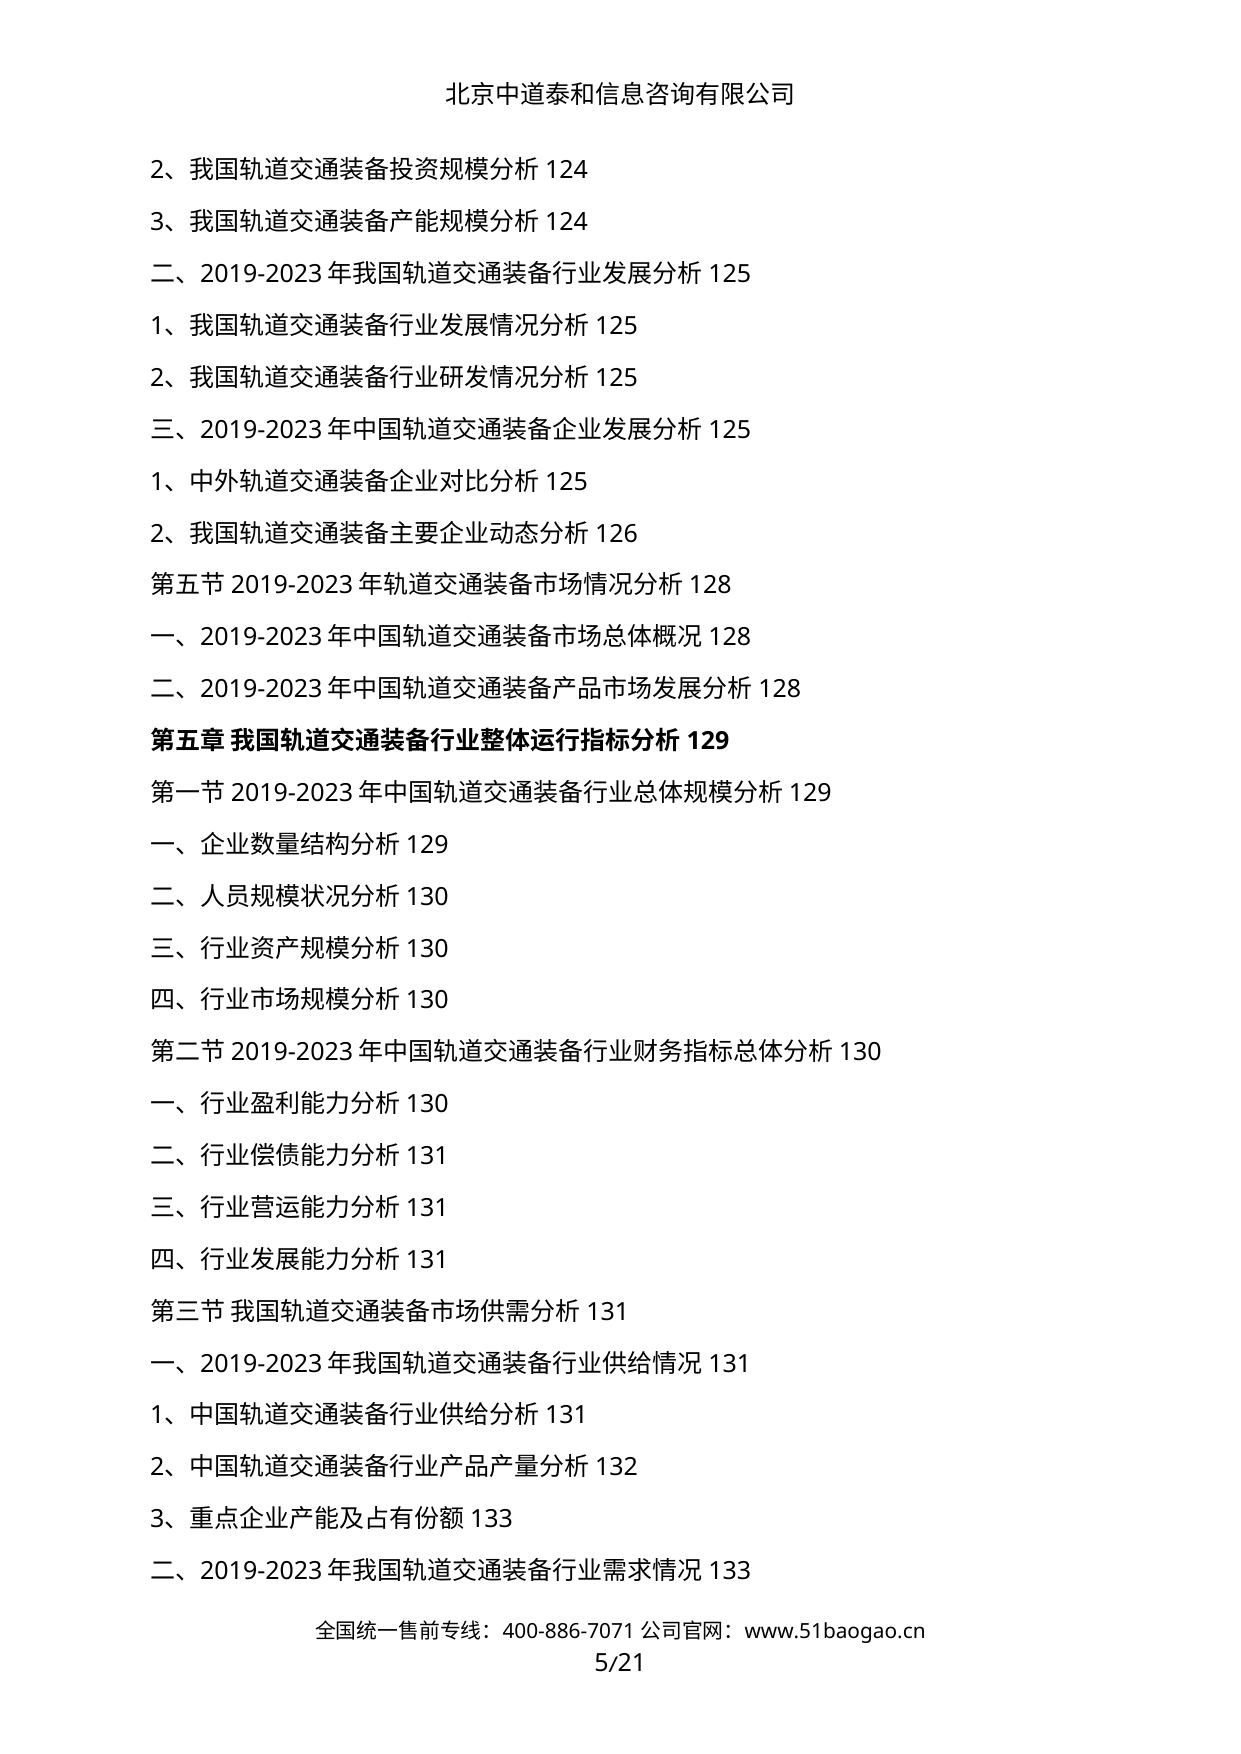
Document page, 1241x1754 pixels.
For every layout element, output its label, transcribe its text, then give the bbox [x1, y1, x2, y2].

text 3、我国轨道交通装备产能规模分析 124 [150, 202, 1090, 238]
text 2、我国轨道交通装备投资规模分析 124 [150, 150, 1090, 186]
text 二、2019-2023年中国轨道交通装备产品市场发展分析 128 [150, 669, 1090, 705]
text 1、中外轨道交通装备企业对比分析 125 [150, 461, 1090, 497]
text 一、企业数量结构分析 129 [150, 824, 1090, 861]
text 1、我国轨道交通装备行业发展情况分析 125 [150, 306, 1090, 342]
text 二、行业偿债能力分析 131 [150, 1136, 1090, 1172]
text 二、人员规模状况分析 130 [150, 876, 1090, 912]
text 第一节 2019-2023年中国轨道交通装备行业总体规模分析 129 [150, 772, 1090, 809]
text 3、重点企业产能及占有份额 133 [150, 1499, 1090, 1535]
text 第五章 我国轨道交通装备行业整体运行指标分析 129 [150, 721, 1090, 757]
text 四、行业市场规模分析 130 [150, 980, 1090, 1016]
text 四、行业发展能力分析 131 [150, 1239, 1090, 1276]
text 一、2019-2023年中国轨道交通装备市场总体概况 128 [150, 617, 1090, 653]
text 二、2019-2023年我国轨道交通装备行业需求情况 133 [150, 1551, 1090, 1587]
text 二、2019-2023年我国轨道交通装备行业发展分析 125 [150, 254, 1090, 290]
text 三、行业资产规模分析 130 [150, 928, 1090, 964]
text 2、我国轨道交通装备行业研发情况分析 125 [150, 357, 1090, 394]
text 第二节 2019-2023年中国轨道交通装备行业财务指标总体分析 130 [150, 1032, 1090, 1068]
text 1、中国轨道交通装备行业供给分析 131 [150, 1395, 1090, 1431]
text 第五节 2019-2023年轨道交通装备市场情况分析 128 [150, 565, 1090, 601]
text 三、2019-2023年中国轨道交通装备企业发展分析 125 [150, 409, 1090, 446]
text 三、行业营运能力分析 131 [150, 1187, 1090, 1224]
text 一、2019-2023年我国轨道交通装备行业供给情况 131 [150, 1343, 1090, 1379]
text 第三节 我国轨道交通装备市场供需分析 131 [150, 1291, 1090, 1327]
text 一、行业盈利能力分析 130 [150, 1084, 1090, 1120]
text 2、中国轨道交通装备行业产品产量分析 132 [150, 1447, 1090, 1483]
text 2、我国轨道交通装备主要企业动态分析 126 [150, 513, 1090, 549]
